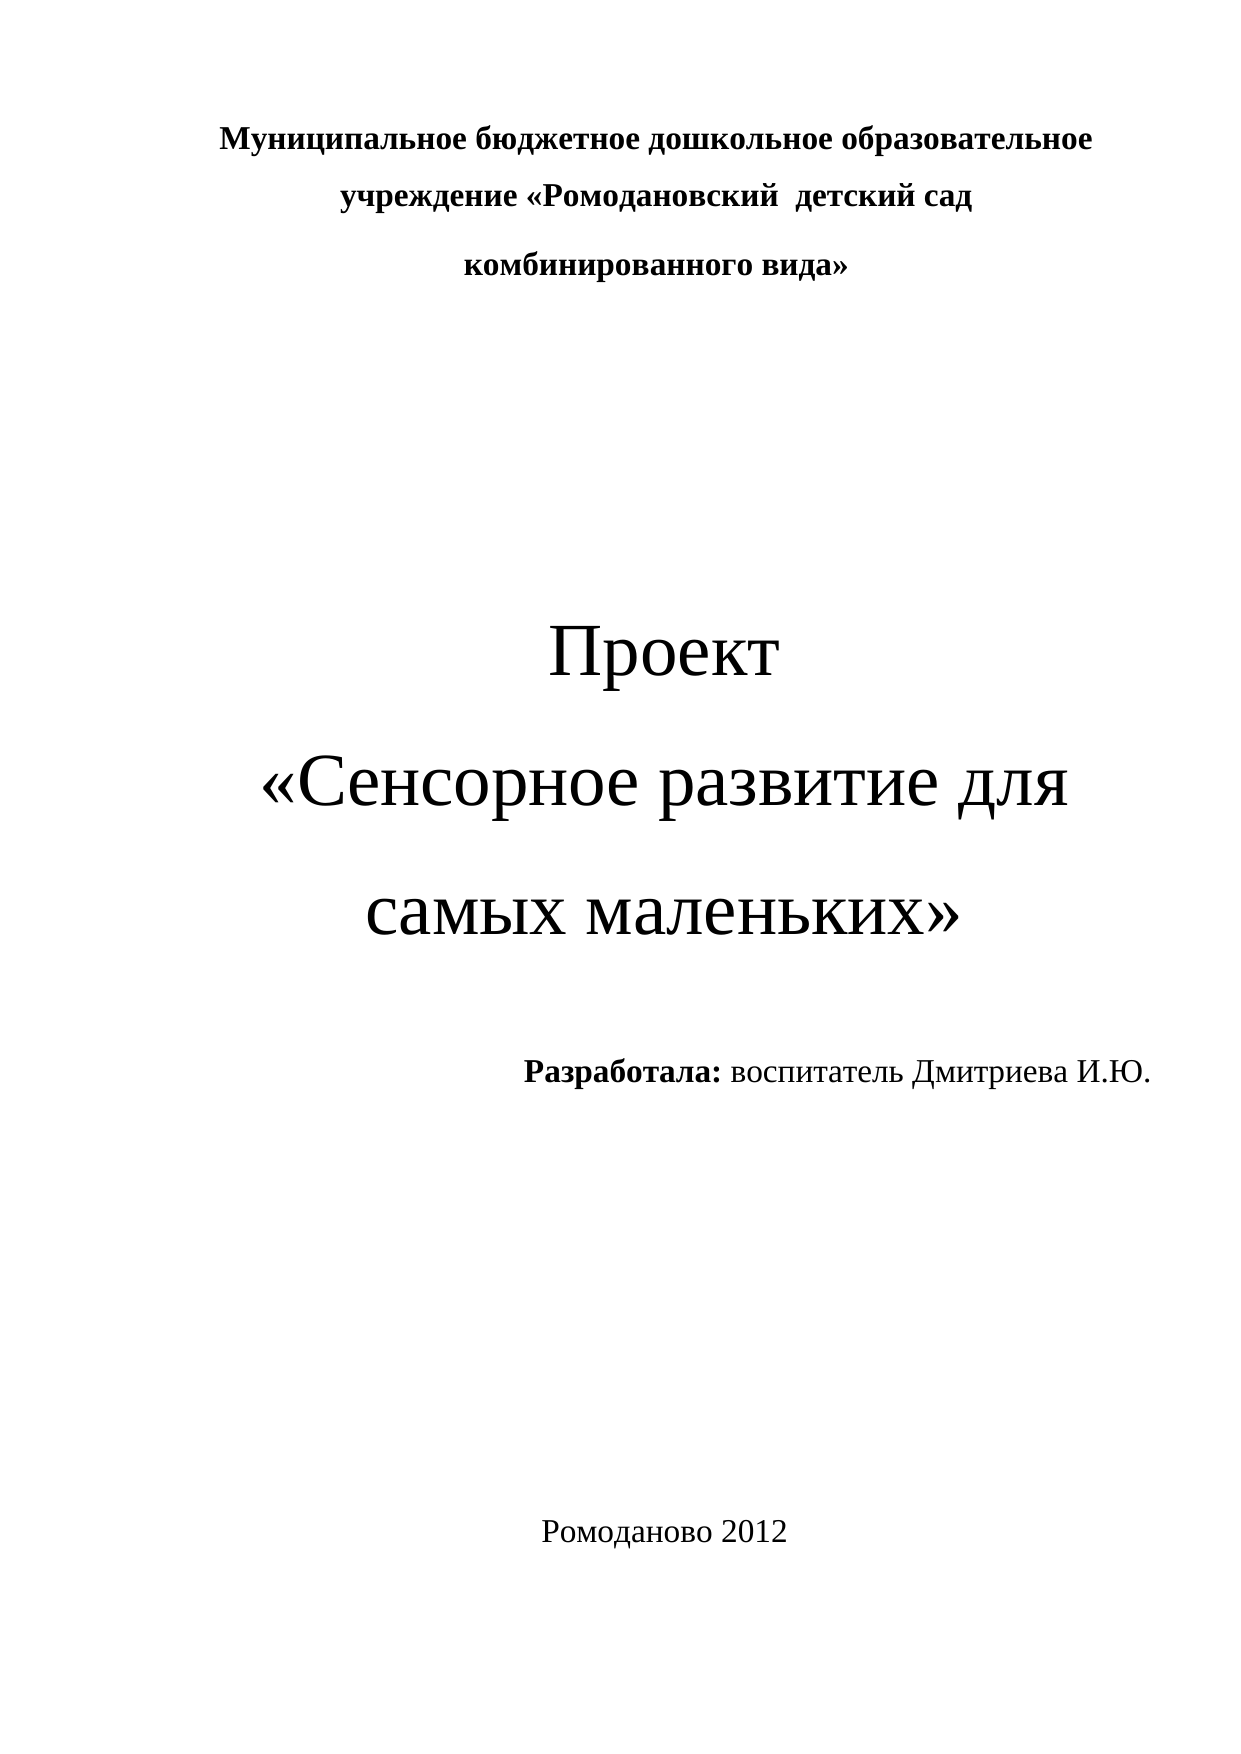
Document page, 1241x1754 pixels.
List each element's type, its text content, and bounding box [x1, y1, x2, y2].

text Ромоданово 2012 [177, 1511, 1152, 1549]
text «Сенсорное развитие для самых маленьких» [177, 735, 1152, 951]
text Разработала: воспитатель Дмитриева И.Ю. [177, 1051, 1152, 1089]
text Проект [177, 606, 1152, 692]
text Муниципальное бюджетное дошкольное образовательное учреждение «Ромодановский детский сад [177, 118, 1135, 214]
text комбинированного вида» [177, 244, 1135, 282]
